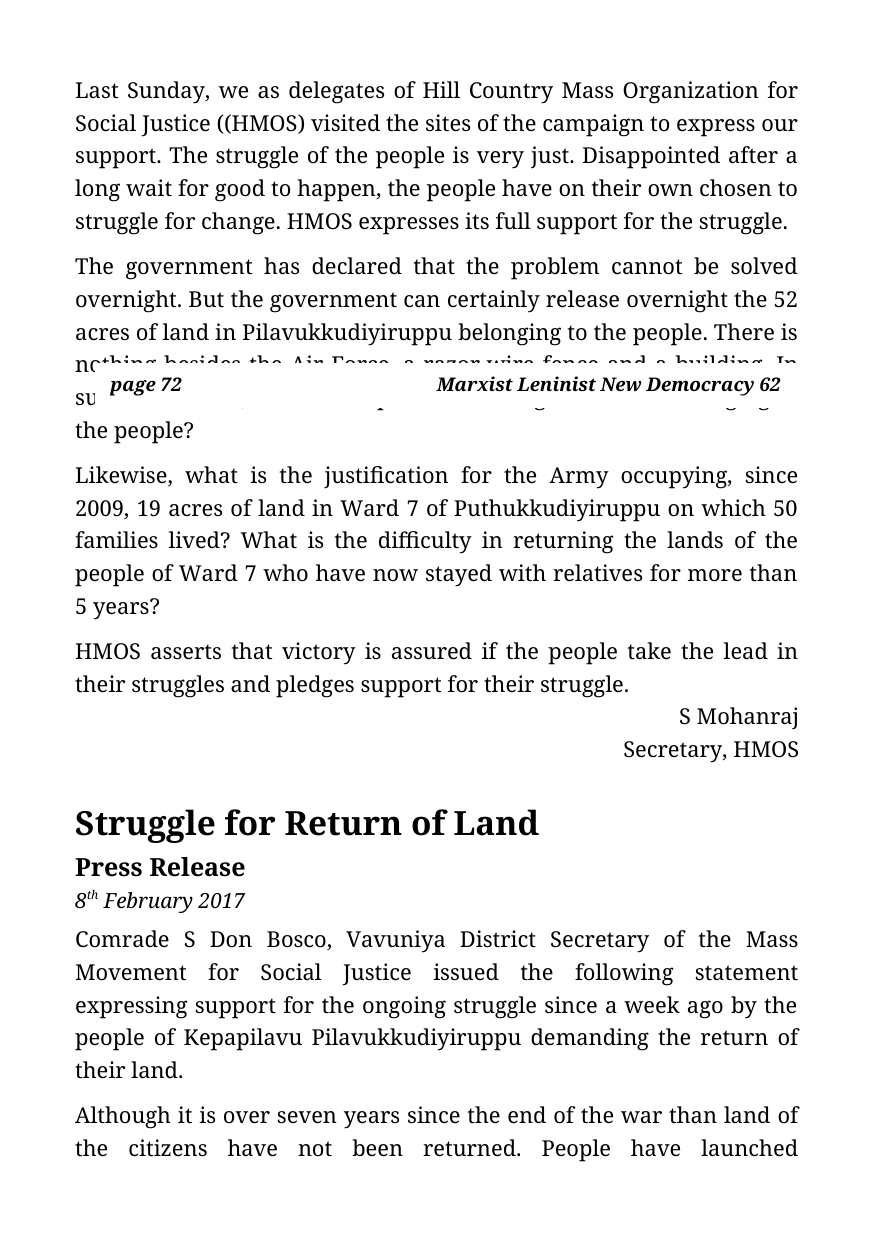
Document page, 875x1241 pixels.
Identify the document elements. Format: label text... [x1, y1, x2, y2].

text 8th February 2017 [75, 887, 799, 915]
text Struggle for Return of Land [75, 799, 799, 845]
text Press Release [75, 849, 799, 883]
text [75, 1100, 799, 1163]
text S Mohanraj [75, 701, 799, 731]
text HMOS asserts that victory is assured if the people take the lead in their struggles and pledges support for their struggle. [75, 636, 799, 698]
text Last Sunday, we as delegates of Hill Country Mass Organization for Social Justice ((HMOS) visited the sites of the campaign to express our support. The struggle of the people is very just. Disappointed after a long wait for good to happen, the people have on their own chosen to struggle for change. HMOS expresses its full support for the struggle. [75, 75, 799, 236]
text The government has declared that the problem cannot be solved overnight. But the government can certainly release overnight the 52 acres of land in Pilavukkudiyiruppu belonging to the people. There is nothing besides the Air Force, a razor-wire fence and a building. In such a situation, what is the point in holding on to land belonging to the people? [75, 251, 799, 444]
text Likewise, what is the justification for the Army occupying, since 2009, 19 acres of land in Ward 7 of Puthukkudiyiruppu on which 50 families lived? What is the difficulty in returning the lands of the people of Ward 7 who have now stayed with relatives for more than 5 years? [75, 460, 799, 620]
text Comrade S Don Bosco, Vavuniya District Secretary of the Mass Movement for Social Justice issued the following statement expressing support for the ongoing struggle since a week ago by the people of Kepapilavu Pilavukkudiyiruppu demanding the return of their land. [75, 924, 799, 1085]
text Secretary, HMOS [75, 734, 799, 764]
